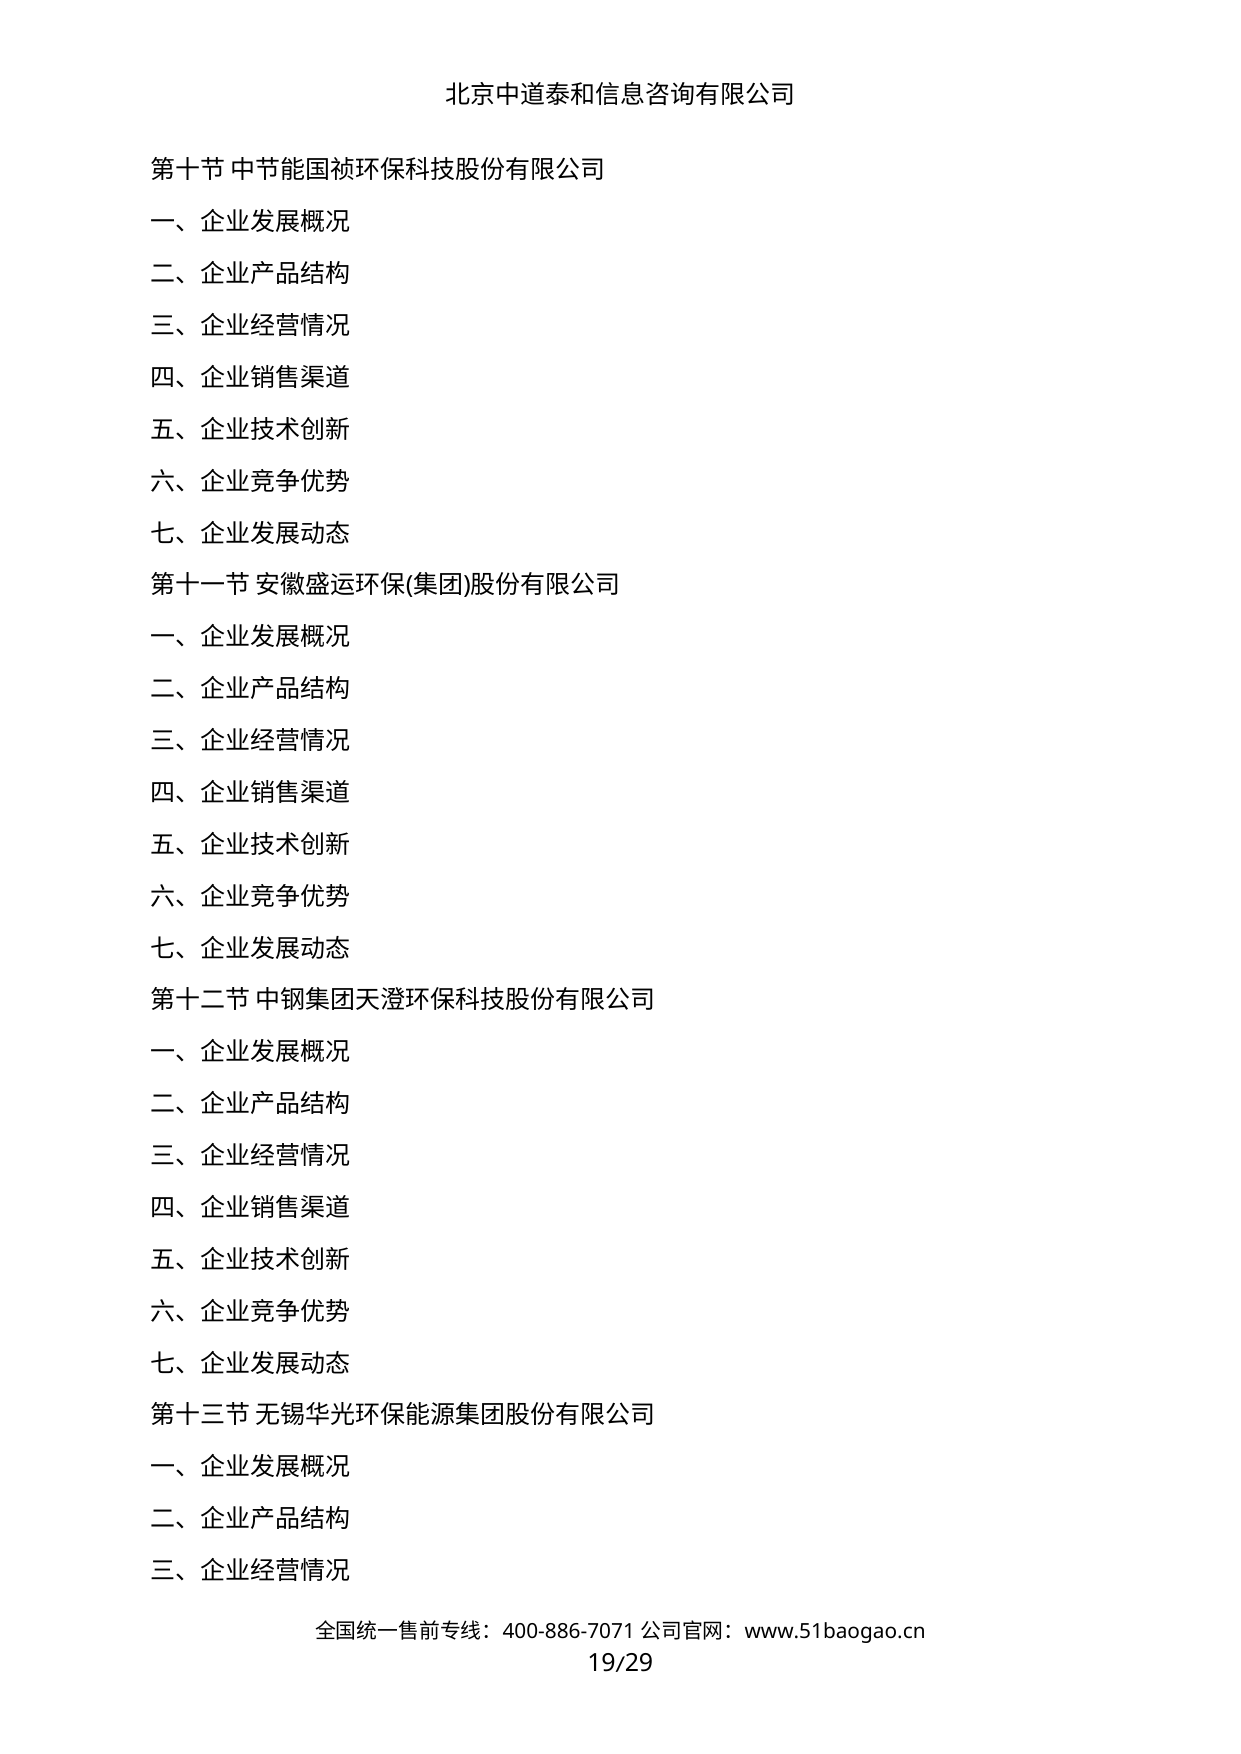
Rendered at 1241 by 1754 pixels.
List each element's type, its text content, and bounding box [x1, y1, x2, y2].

text 第十三节 无锡华光环保能源集团股份有限公司 [150, 1395, 1090, 1431]
text 六、企业竞争优势 [150, 461, 1090, 497]
text 三、企业经营情况 [150, 1551, 1090, 1587]
text 七、企业发展动态 [150, 1343, 1090, 1379]
text 七、企业发展动态 [150, 513, 1090, 549]
text 七、企业发展动态 [150, 928, 1090, 964]
text 三、企业经营情况 [150, 1136, 1090, 1172]
text 三、企业经营情况 [150, 306, 1090, 342]
text 二、企业产品结构 [150, 254, 1090, 290]
text 四、企业销售渠道 [150, 357, 1090, 394]
text 二、企业产品结构 [150, 669, 1090, 705]
text 第十节 中节能国祯环保科技股份有限公司 [150, 150, 1090, 186]
text 四、企业销售渠道 [150, 1187, 1090, 1224]
text 四、企业销售渠道 [150, 772, 1090, 809]
text 五、企业技术创新 [150, 1239, 1090, 1276]
text 第十一节 安徽盛运环保(集团)股份有限公司 [150, 565, 1090, 601]
text 六、企业竞争优势 [150, 876, 1090, 912]
text 一、企业发展概况 [150, 617, 1090, 653]
text 第十二节 中钢集团天澄环保科技股份有限公司 [150, 980, 1090, 1016]
text 一、企业发展概况 [150, 1032, 1090, 1068]
text 一、企业发展概况 [150, 1447, 1090, 1483]
text 五、企业技术创新 [150, 409, 1090, 446]
text 六、企业竞争优势 [150, 1291, 1090, 1327]
text 一、企业发展概况 [150, 202, 1090, 238]
text 三、企业经营情况 [150, 721, 1090, 757]
text 二、企业产品结构 [150, 1084, 1090, 1120]
text 五、企业技术创新 [150, 824, 1090, 861]
text 二、企业产品结构 [150, 1499, 1090, 1535]
